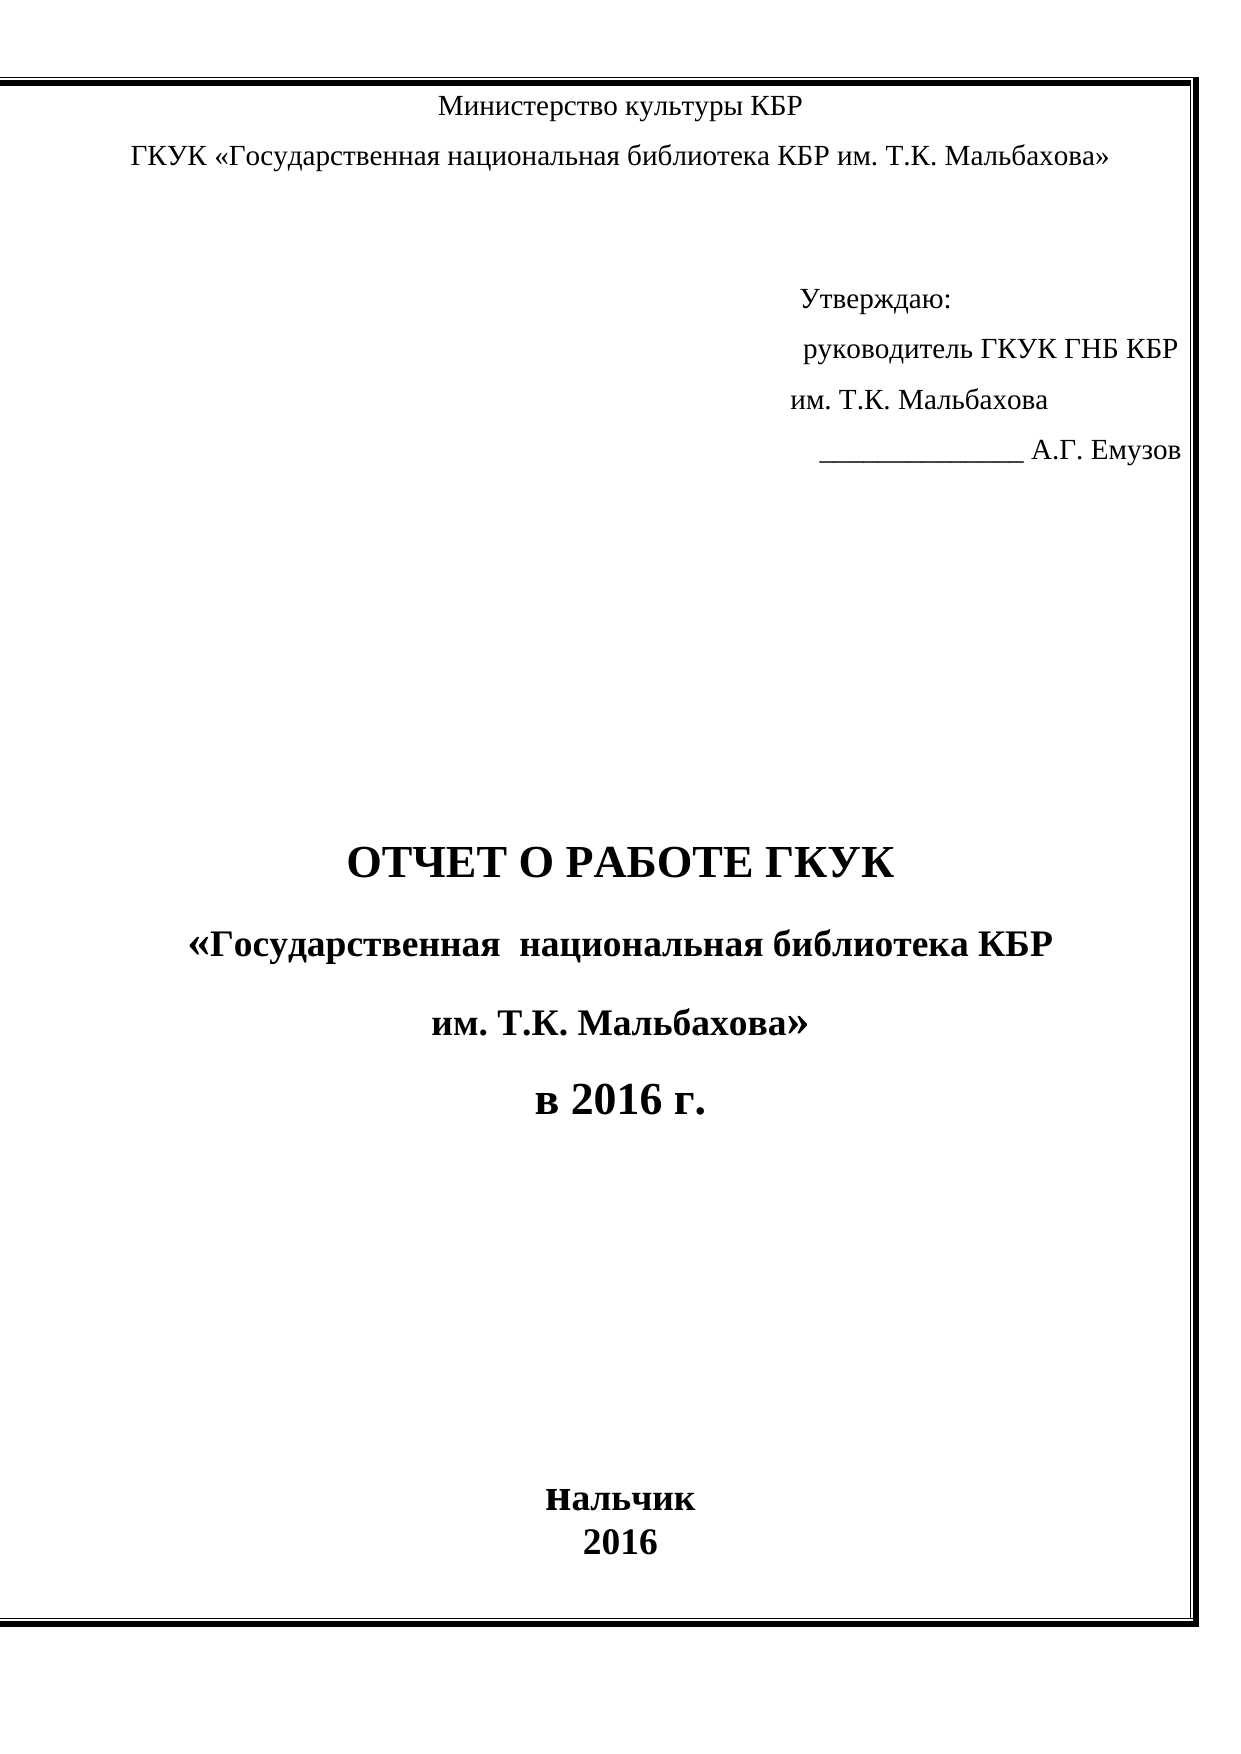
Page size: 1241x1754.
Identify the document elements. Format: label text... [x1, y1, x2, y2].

text «Государственная национальная библиотека КБР [0, 902, 1190, 966]
text нальчик [0, 1456, 1190, 1508]
text Утверждаю: [0, 270, 1190, 315]
text им. Т.К. Мальбахова [0, 370, 1190, 415]
text руководитель ГКУК ГНБ КБР [0, 320, 1190, 365]
text им. Т.К. Мальбахова» [0, 981, 1190, 1045]
text ГКУК «Государственная национальная библиотека КБР им. Т.К. Мальбахова» [0, 127, 1190, 172]
text в 2016 г. [0, 1060, 1190, 1124]
text 2016 [0, 1508, 1190, 1563]
text ОТЧЕТ О РАБОТЕ ГКУК [0, 823, 1190, 887]
text ______________ А.Г. Емузов [0, 421, 1190, 466]
text Министерство культуры КБР [0, 86, 1190, 122]
